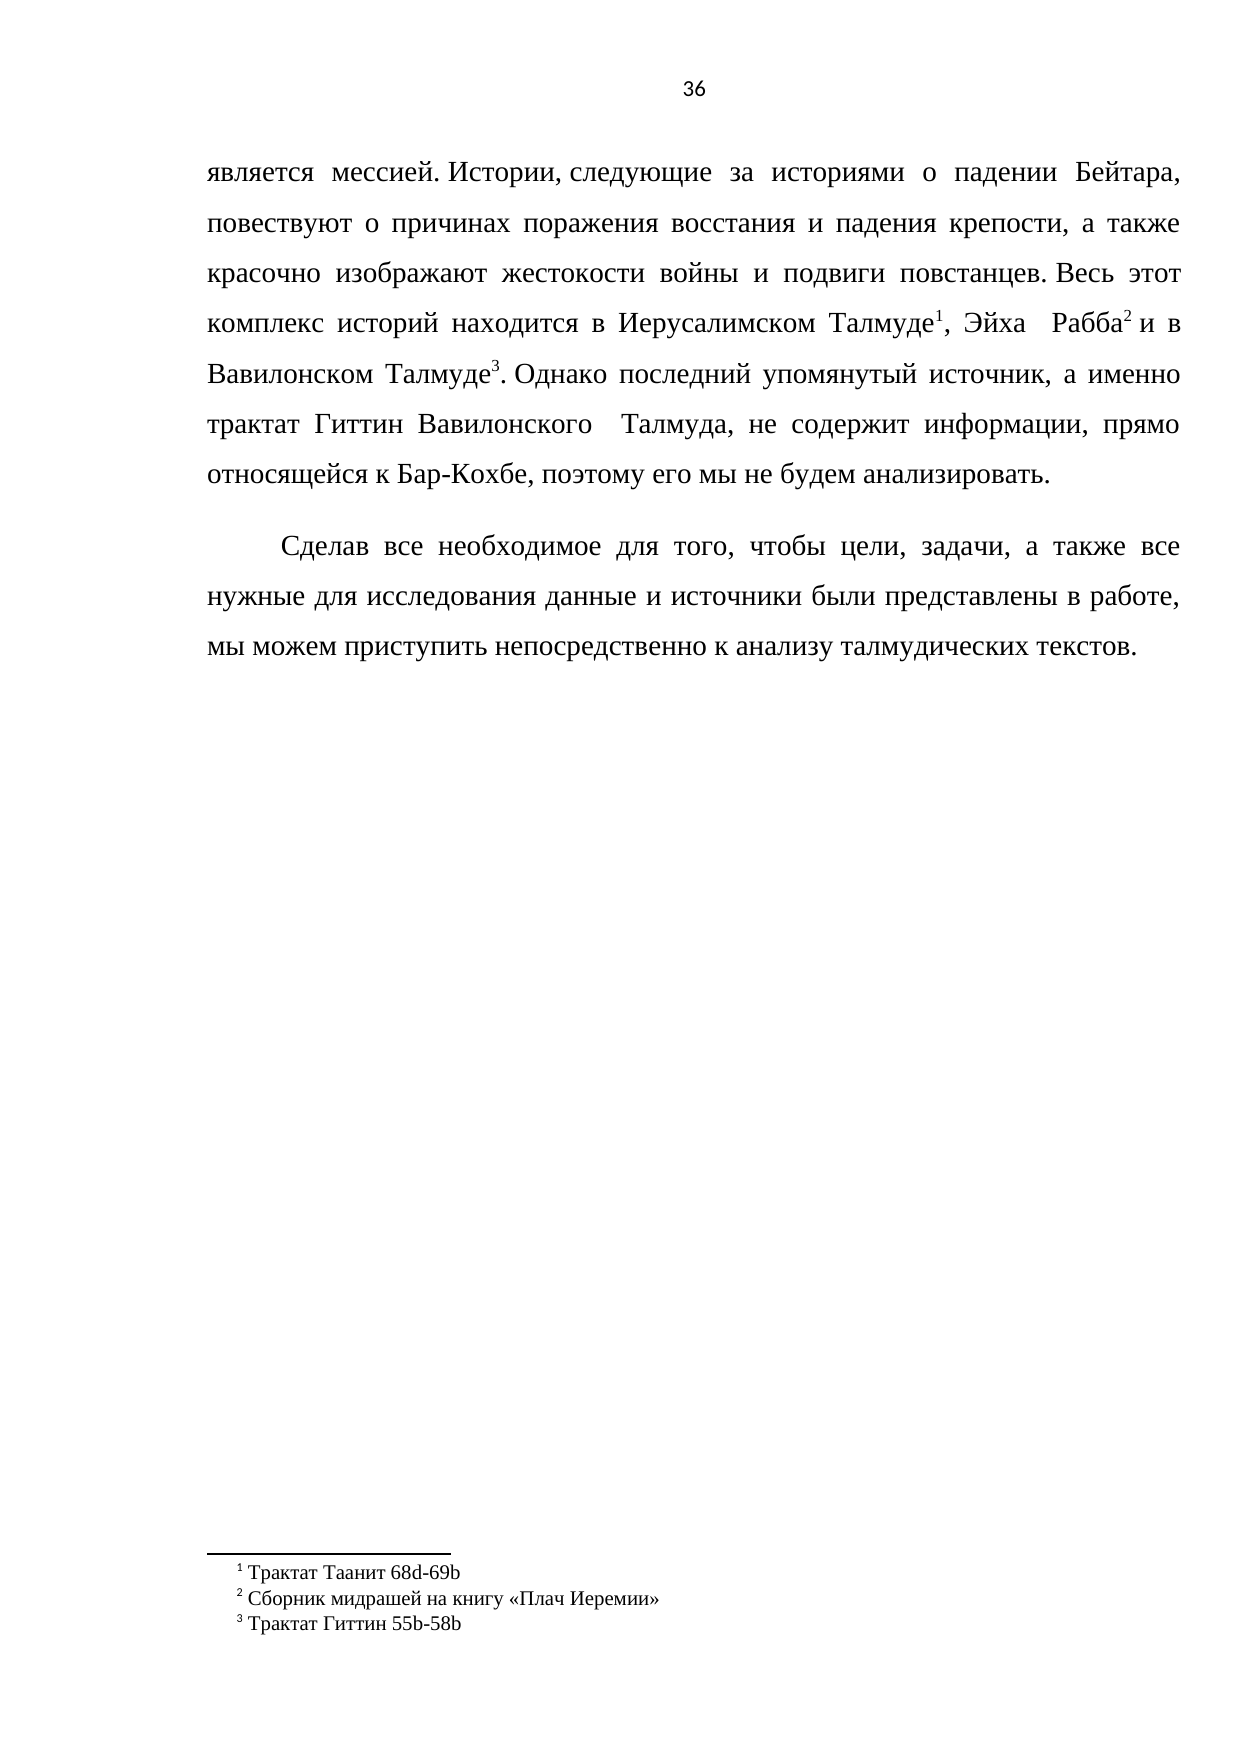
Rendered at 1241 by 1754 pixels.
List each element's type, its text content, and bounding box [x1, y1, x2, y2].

text Сделав все необходимое для того, чтобы цели, задачи, а также все нужные для исследования данные и источники были представлены в работе, мы можем приступить непосредственно к анализу талмудических текстов. [207, 528, 1181, 662]
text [207, 154, 1181, 490]
